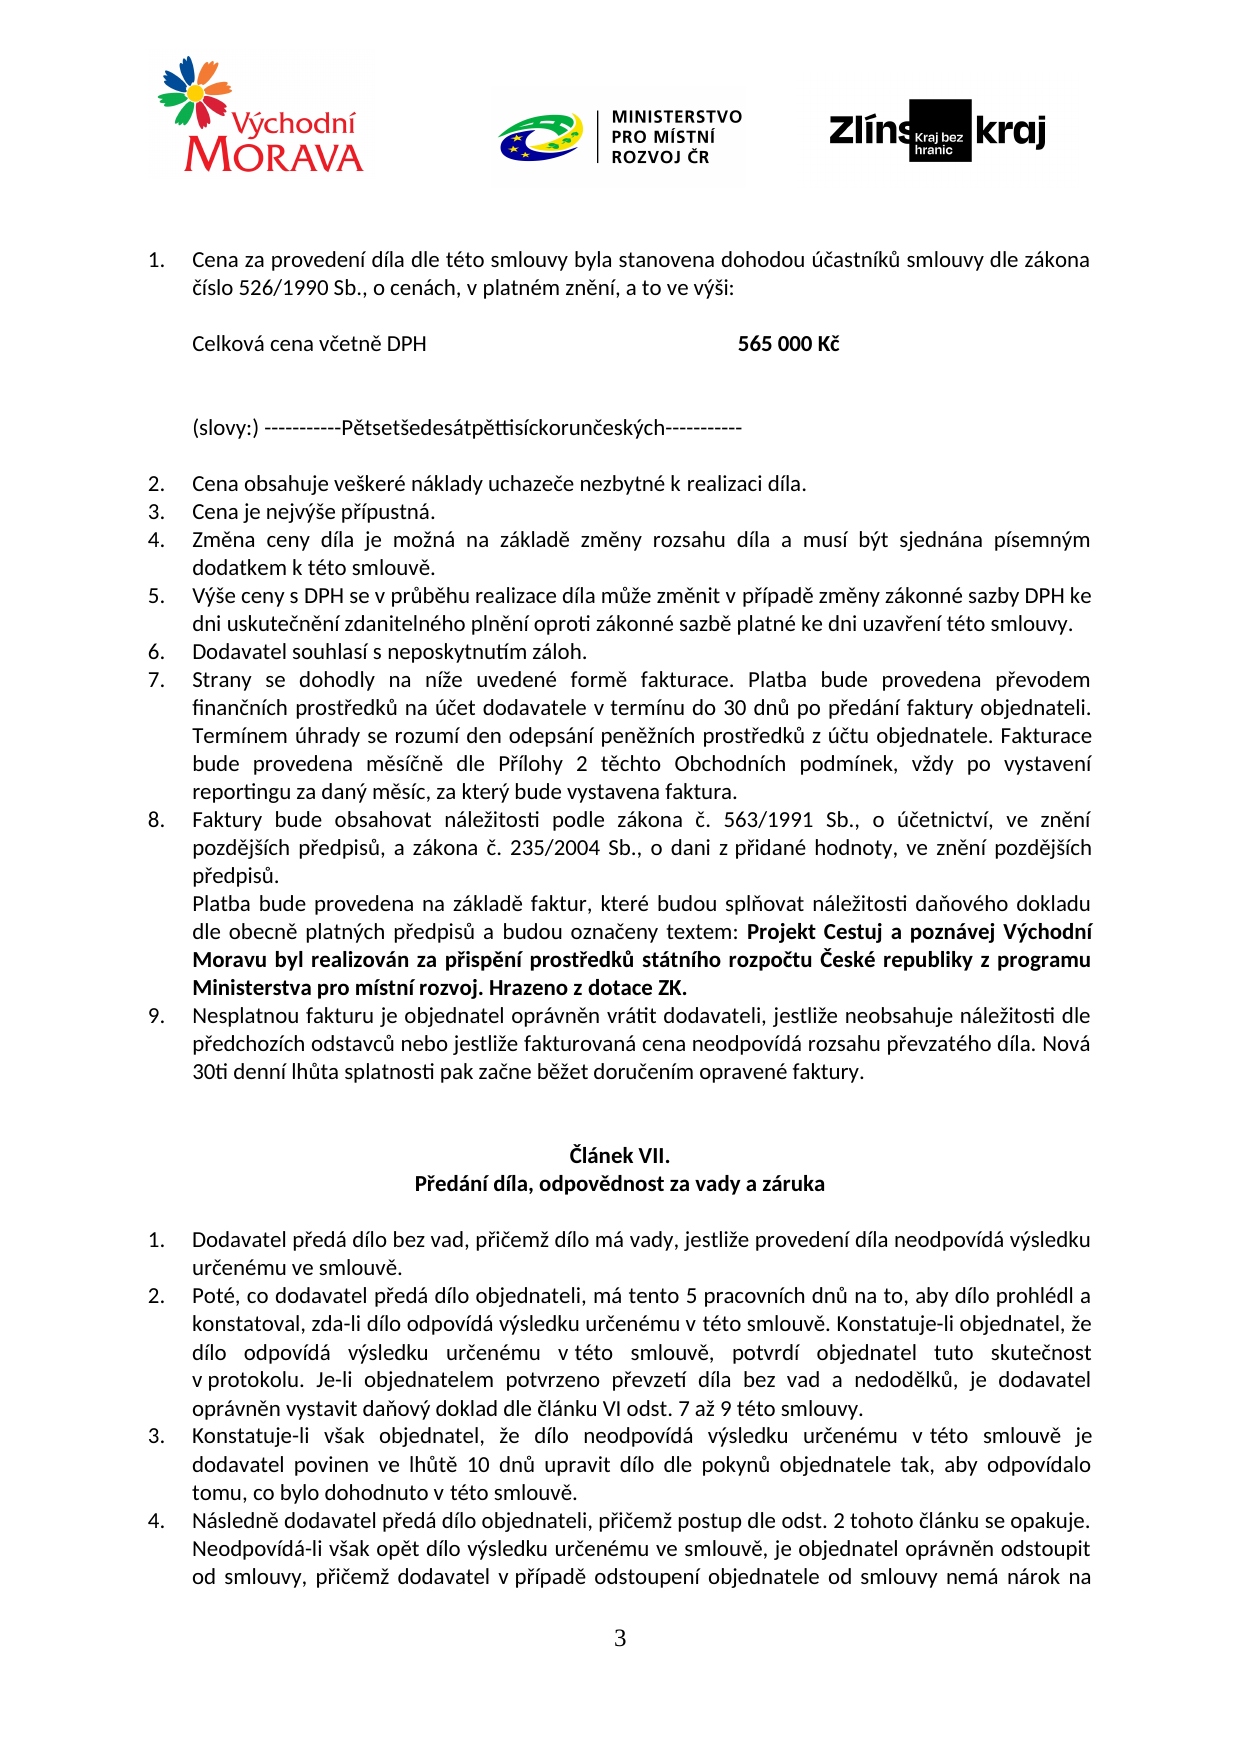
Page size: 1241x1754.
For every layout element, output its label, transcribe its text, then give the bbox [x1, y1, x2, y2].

list Cena je nejvýše přípustná. [148, 497, 1093, 525]
text (slovy:) -----------Pětsetšedesátpěttisíckorunčeských----------- [192, 413, 1093, 441]
list Změna ceny díla je možná na základě změny rozsahu díla a musí být sjednána písemným dodatkem k této smlouvě. [148, 525, 1093, 581]
list Výše ceny s DPH se v průběhu realizace díla může změnit v případě změny zákonné sazby DPH ke dni uskutečnění zdanitelného plnění oproti zákonné sazbě platné ke dni uzavření této smlouvy. [148, 581, 1093, 637]
picture [147, 49, 375, 179]
picture [796, 73, 1079, 188]
text Předání díla, odpovědnost za vady a záruka [148, 1169, 1093, 1197]
list Faktury bude obsahovat náležitosti podle zákona č. 563/1991 Sb., o účetnictví, ve znění pozdějších předpisů, a zákona č. 235/2004 Sb., o dani z přidané hodnoty, ve znění pozdějších předpisů. [148, 805, 1093, 889]
list Strany se dohodly na níže uvedené formě fakturace. Platba bude provedena převodem finančních prostředků na účet dodavatele v termínu do 30 dnů po předání faktury objednateli. Termínem úhrady se rozumí den odepsání peněžních prostředků z účtu objednatele. Fakturace bude provedena měsíčně dle Přílohy 2 těchto Obchodních podmínek, vždy po vystavení reportingu za daný měsíc, za který bude vystavena faktura. [148, 665, 1093, 805]
text Platba bude provedena na základě faktur, které budou splňovat náležitosti daňového dokladu dle obecně platných předpisů a budou označeny textem: Projekt Cestuj a poznávej Východní Moravu byl realizován za přispění prostředků státního rozpočtu České republiky z programu Ministerstva pro místní rozvoj. Hrazeno z dotace ZK. [192, 889, 1093, 1001]
list Dodavatel předá dílo bez vad, přičemž dílo má vady, jestliže provedení díla neodpovídá výsledku určenému ve smlouvě. [148, 1226, 1093, 1282]
text Celková cena včetně DPH 565 000 Kč [192, 329, 1093, 385]
list Konstatuje-li však objednatel, že dílo neodpovídá výsledku určenému v této smlouvě je dodavatel povinen ve lhůtě 10 dnů upravit dílo dle pokynů objednatele tak, aby odpovídalo tomu, co bylo dohodnuto v této smlouvě. [148, 1422, 1093, 1506]
picture [491, 86, 747, 188]
text Článek VII. [148, 1141, 1093, 1169]
list Cena obsahuje veškeré náklady uchazeče nezbytné k realizaci díla. [148, 469, 1093, 497]
list Nesplatnou fakturu je objednatel oprávněn vrátit dodavateli, jestliže neobsahuje náležitosti dle předchozích odstavců nebo jestliže fakturovaná cena neodpovídá rozsahu převzatého díla. Nová 30ti denní lhůta splatnosti pak začne běžet doručením opravené faktury. [148, 1001, 1093, 1085]
list Poté, co dodavatel předá dílo objednateli, má tento 5 pracovních dnů na to, aby dílo prohlédl a konstatoval, zda-li dílo odpovídá výsledku určenému v této smlouvě. Konstatuje-li objednatel, že dílo odpovídá výsledku určenému v této smlouvě, potvrdí objednatel tuto skutečnost v protokolu. Je-li objednatelem potvrzeno převzetí díla bez vad a nedodělků, je dodavatel oprávněn vystavit daňový doklad dle článku VI odst. 7 až 9 této smlouvy. [148, 1282, 1093, 1422]
list Dodavatel souhlasí s neposkytnutím záloh. [148, 637, 1093, 665]
list Cena za provedení díla dle této smlouvy byla stanovena dohodou účastníků smlouvy dle zákona číslo 526/1990 Sb., o cenách, v platném znění, a to ve výši: [148, 245, 1093, 301]
